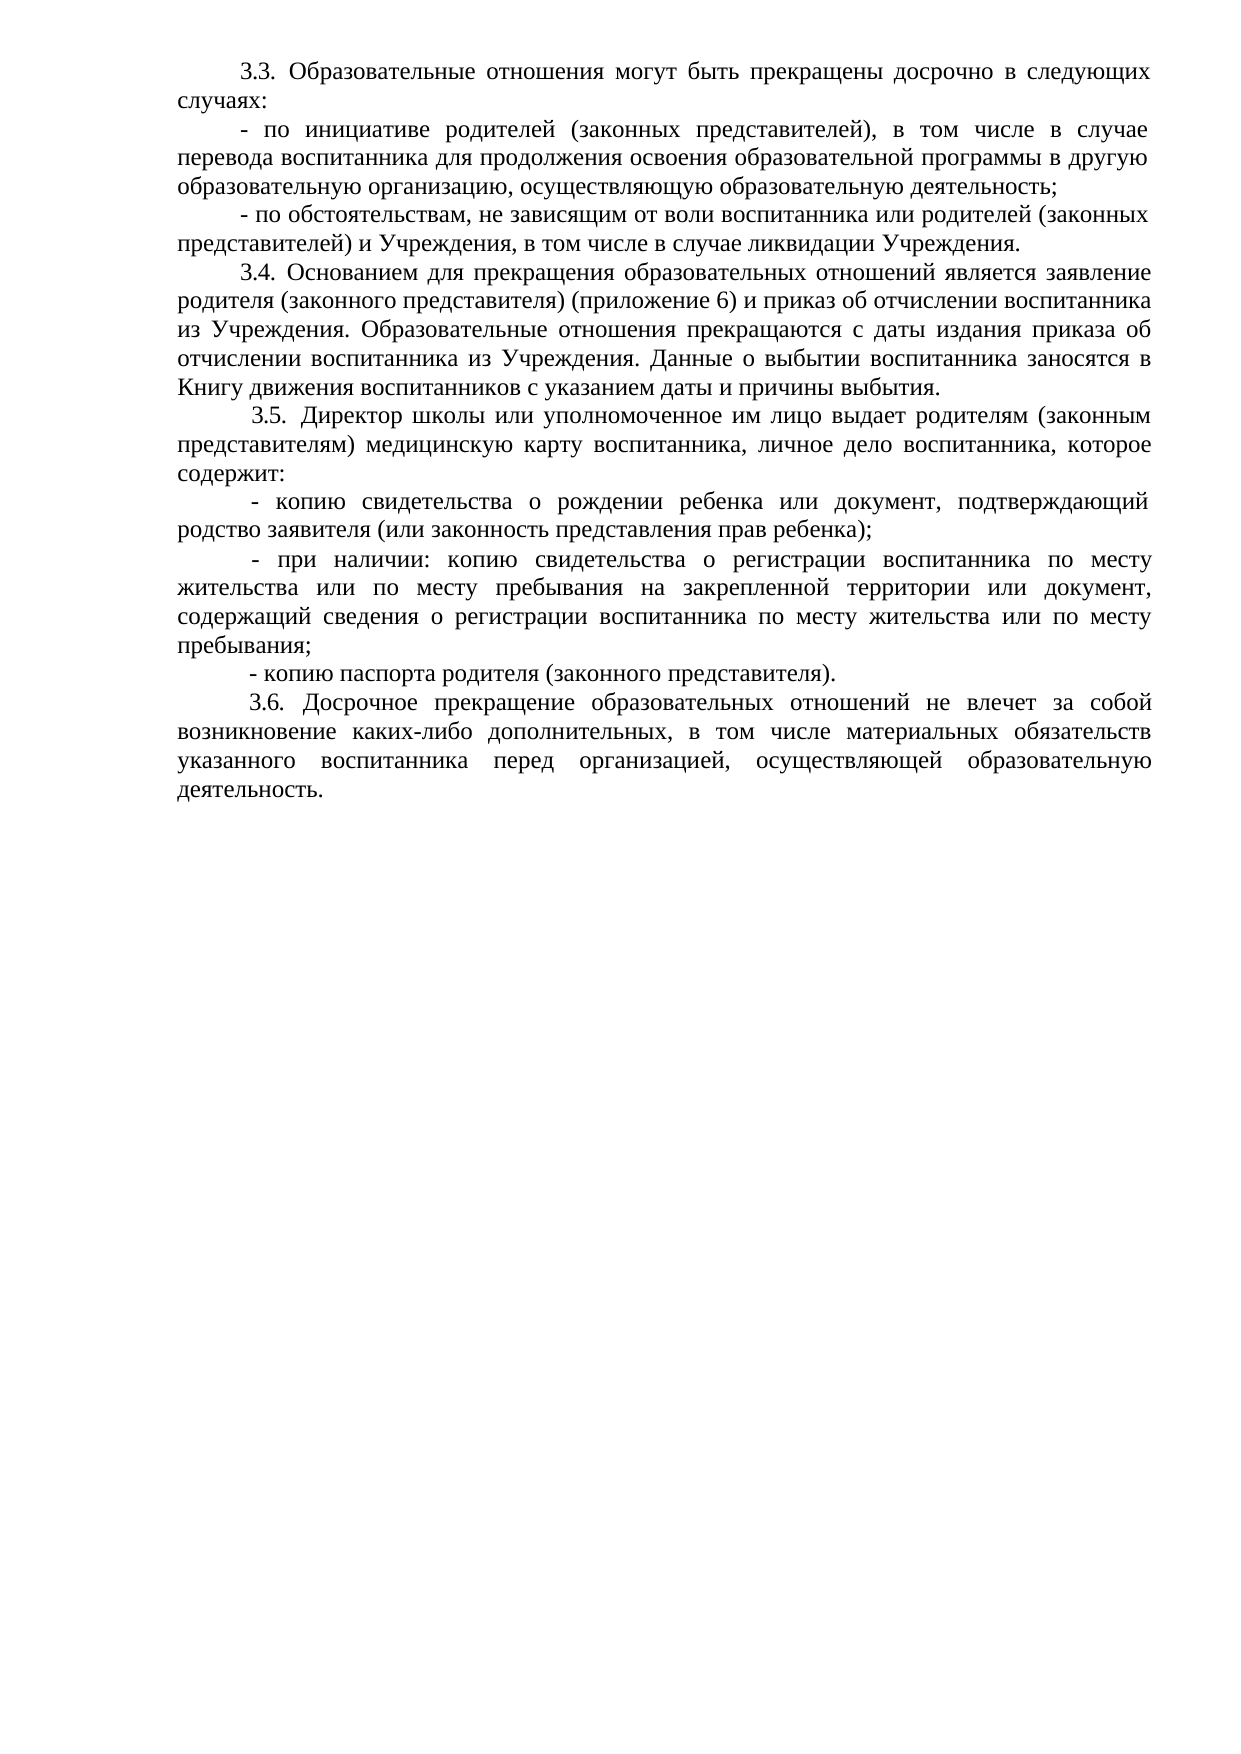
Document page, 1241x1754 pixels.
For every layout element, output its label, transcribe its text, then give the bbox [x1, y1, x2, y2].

list копию паспорта родителя (законного представителя). [249, 659, 1167, 687]
list Основанием для прекращения образовательных отношений является заявление родителя (законного представителя) (приложение 6) и приказ об отчислении воспитанника из Учреждения. Образовательные отношения прекращаются с даты издания приказа об отчислении воспитанника из Учреждения. Данные о выбытии воспитанника заносятся в Книгу движения воспитанников с указанием даты и причины выбытия. [177, 257, 1152, 400]
list Досрочное прекращение образовательных отношений не влечет за собой возникновение каких-либо дополнительных, в том числе материальных обязательств указанного воспитанника перед организацией, осуществляющей образовательную деятельность. [177, 687, 1152, 802]
list Образовательные отношения могут быть прекращены досрочно в следующих случаях: [177, 56, 1151, 114]
list по инициативе родителей (законных представителей), в том числе в случае перевода воспитанника для продолжения освоения образовательной программы в другую образовательную организацию, осуществляющую образовательную деятельность; [177, 114, 1149, 200]
list при наличии: копию свидетельства о регистрации воспитанника по месту жительства или по месту пребывания на закрепленной территории или документ, содержащий сведения о регистрации воспитанника по месту жительства или по месту пребывания; [177, 544, 1153, 659]
list копию свидетельства о рождении ребенка или документ, подтверждающий родство заявителя (или законность представления прав ребенка); [177, 487, 1149, 543]
list Директор школы или уполномоченное им лицо выдает родителям (законным представителям) медицинскую карту воспитанника, личное дело воспитанника, которое содержит: [177, 400, 1152, 487]
list по обстоятельствам, не зависящим от воли воспитанника или родителей (законных представителей) и Учреждения, в том числе в случае ликвидации Учреждения. [177, 200, 1149, 256]
